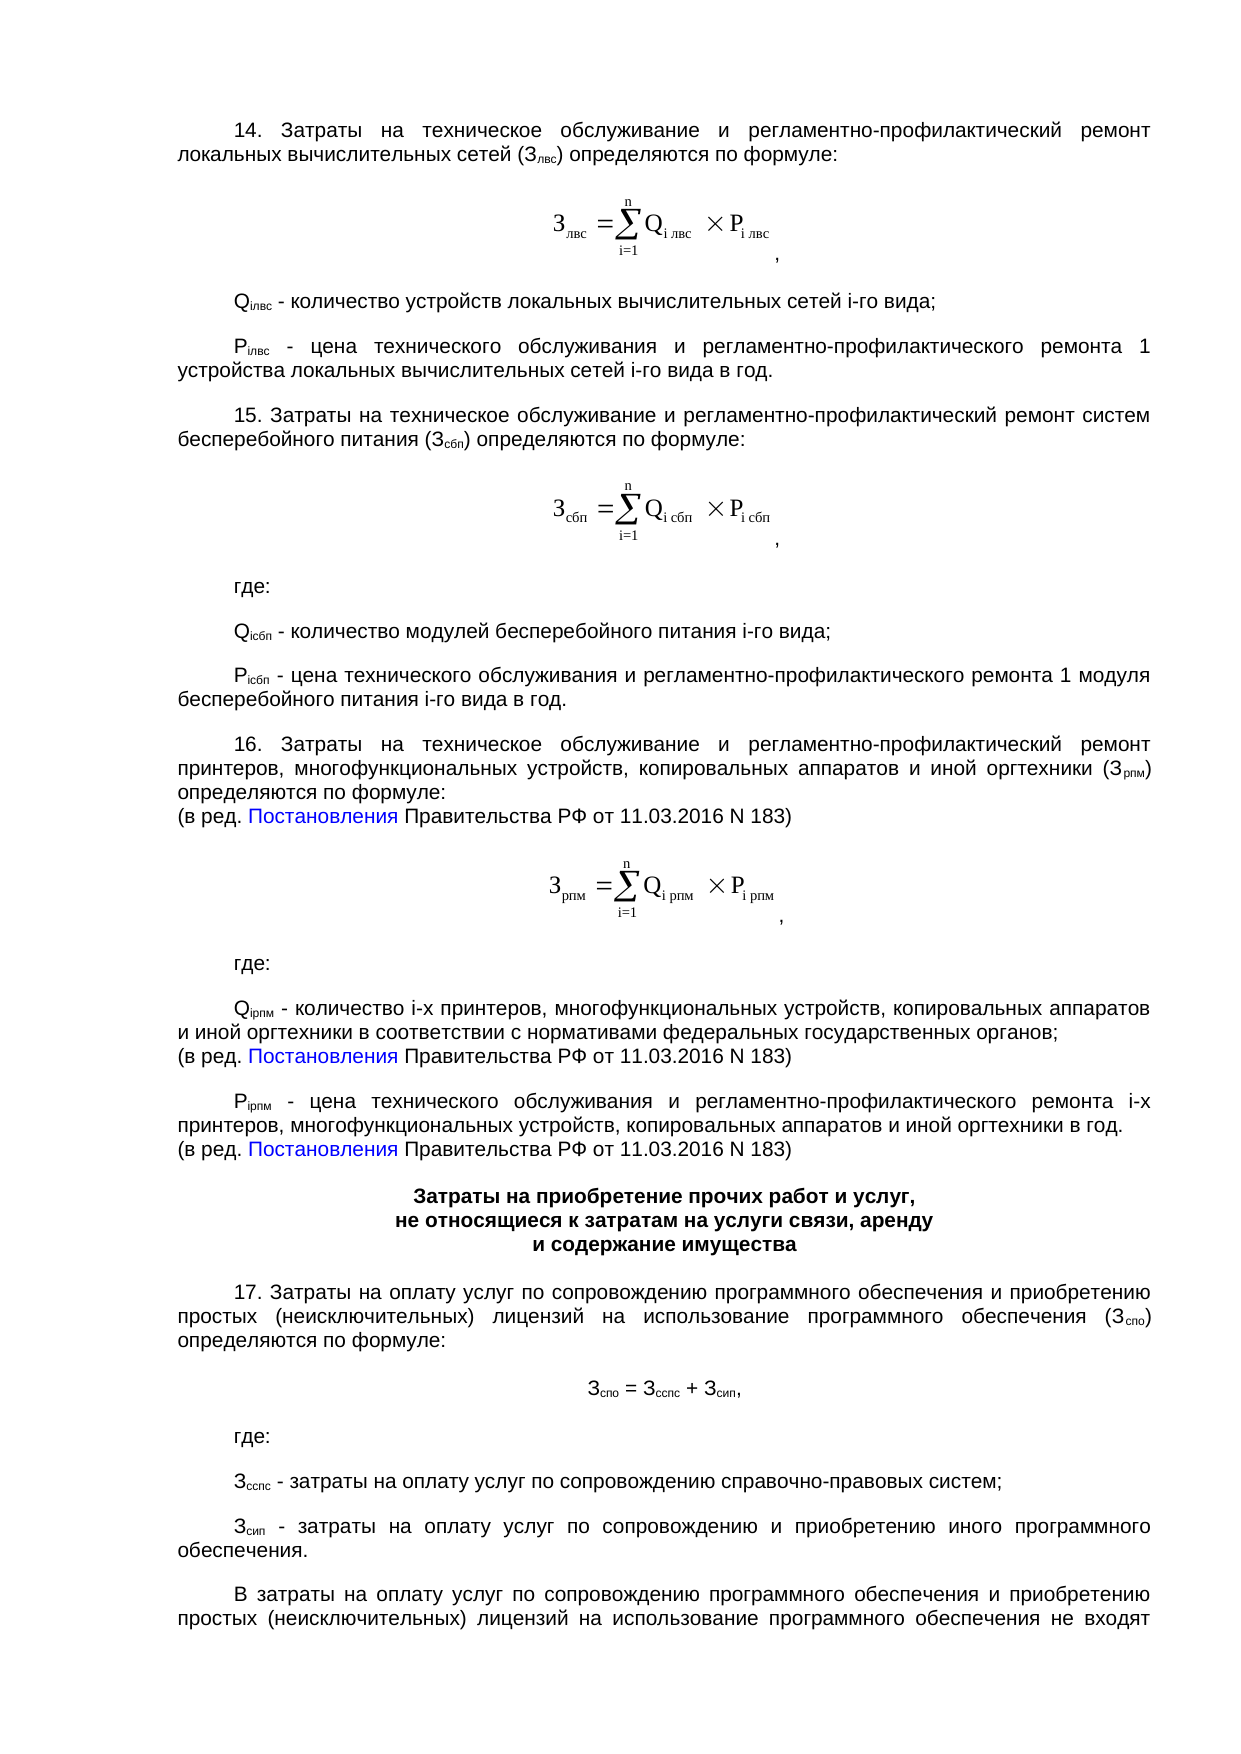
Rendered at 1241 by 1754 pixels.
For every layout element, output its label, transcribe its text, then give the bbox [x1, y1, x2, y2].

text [177, 1582, 1152, 1630]
text 14. Затраты на техническое обслуживание и регламентно-профилактический ремонт локальных вычислительных сетей (Злвс) определяются по формуле: [177, 118, 1152, 166]
text (в ред. Постановления Правительства РФ от 11.03.2016 N 183) [177, 1136, 1152, 1160]
text Qiрпм - количество i-х принтеров, многофункциональных устройств, копировальных аппаратов и иной оргтехники в соответствии с нормативами федеральных государственных органов; [177, 996, 1152, 1044]
text , [177, 474, 1152, 550]
text где: [177, 951, 1152, 975]
title не относящиеся к затратам на услуги связи, аренду [177, 1208, 1152, 1232]
text , [177, 852, 1152, 927]
title и содержание имущества [177, 1232, 1152, 1256]
text 16. Затраты на техническое обслуживание и регламентно-профилактический ремонт принтеров, многофункциональных устройств, копировальных аппаратов и иной оргтехники (Зрпм) определяются по формуле: [177, 732, 1152, 804]
text 15. Затраты на техническое обслуживание и регламентно-профилактический ремонт систем бесперебойного питания (Зсбп) определяются по формуле: [177, 403, 1152, 451]
text Piсбп - цена технического обслуживания и регламентно-профилактического ремонта 1 модуля бесперебойного питания i-го вида в год. [177, 663, 1152, 711]
text где: [177, 1424, 1152, 1448]
text Qiлвс - количество устройств локальных вычислительных сетей i-го вида; [177, 289, 1152, 313]
text Qiсбп - количество модулей бесперебойного питания i-го вида; [177, 618, 1152, 642]
text (в ред. Постановления Правительства РФ от 11.03.2016 N 183) [177, 1044, 1152, 1068]
text Piрпм - цена технического обслуживания и регламентно-профилактического ремонта i-х принтеров, многофункциональных устройств, копировальных аппаратов и иной оргтехники в год. [177, 1088, 1152, 1136]
text Зсип - затраты на оплату услуг по сопровождению и приобретению иного программного обеспечения. [177, 1513, 1152, 1561]
text , [177, 190, 1152, 265]
text Зсспс - затраты на оплату услуг по сопровождению справочно-правовых систем; [177, 1469, 1152, 1493]
text где: [177, 574, 1152, 598]
text Piлвс - цена технического обслуживания и регламентно-профилактического ремонта 1 устройства локальных вычислительных сетей i-го вида в год. [177, 334, 1152, 382]
title Затраты на приобретение прочих работ и услуг, [177, 1184, 1152, 1208]
text Зспо = Зсспс + Зсип, [177, 1376, 1152, 1400]
text (в ред. Постановления Правительства РФ от 11.03.2016 N 183) [177, 804, 1152, 828]
text 17. Затраты на оплату услуг по сопровождению программного обеспечения и приобретению простых (неисключительных) лицензий на использование программного обеспечения (Зспо) определяются по формуле: [177, 1280, 1152, 1352]
